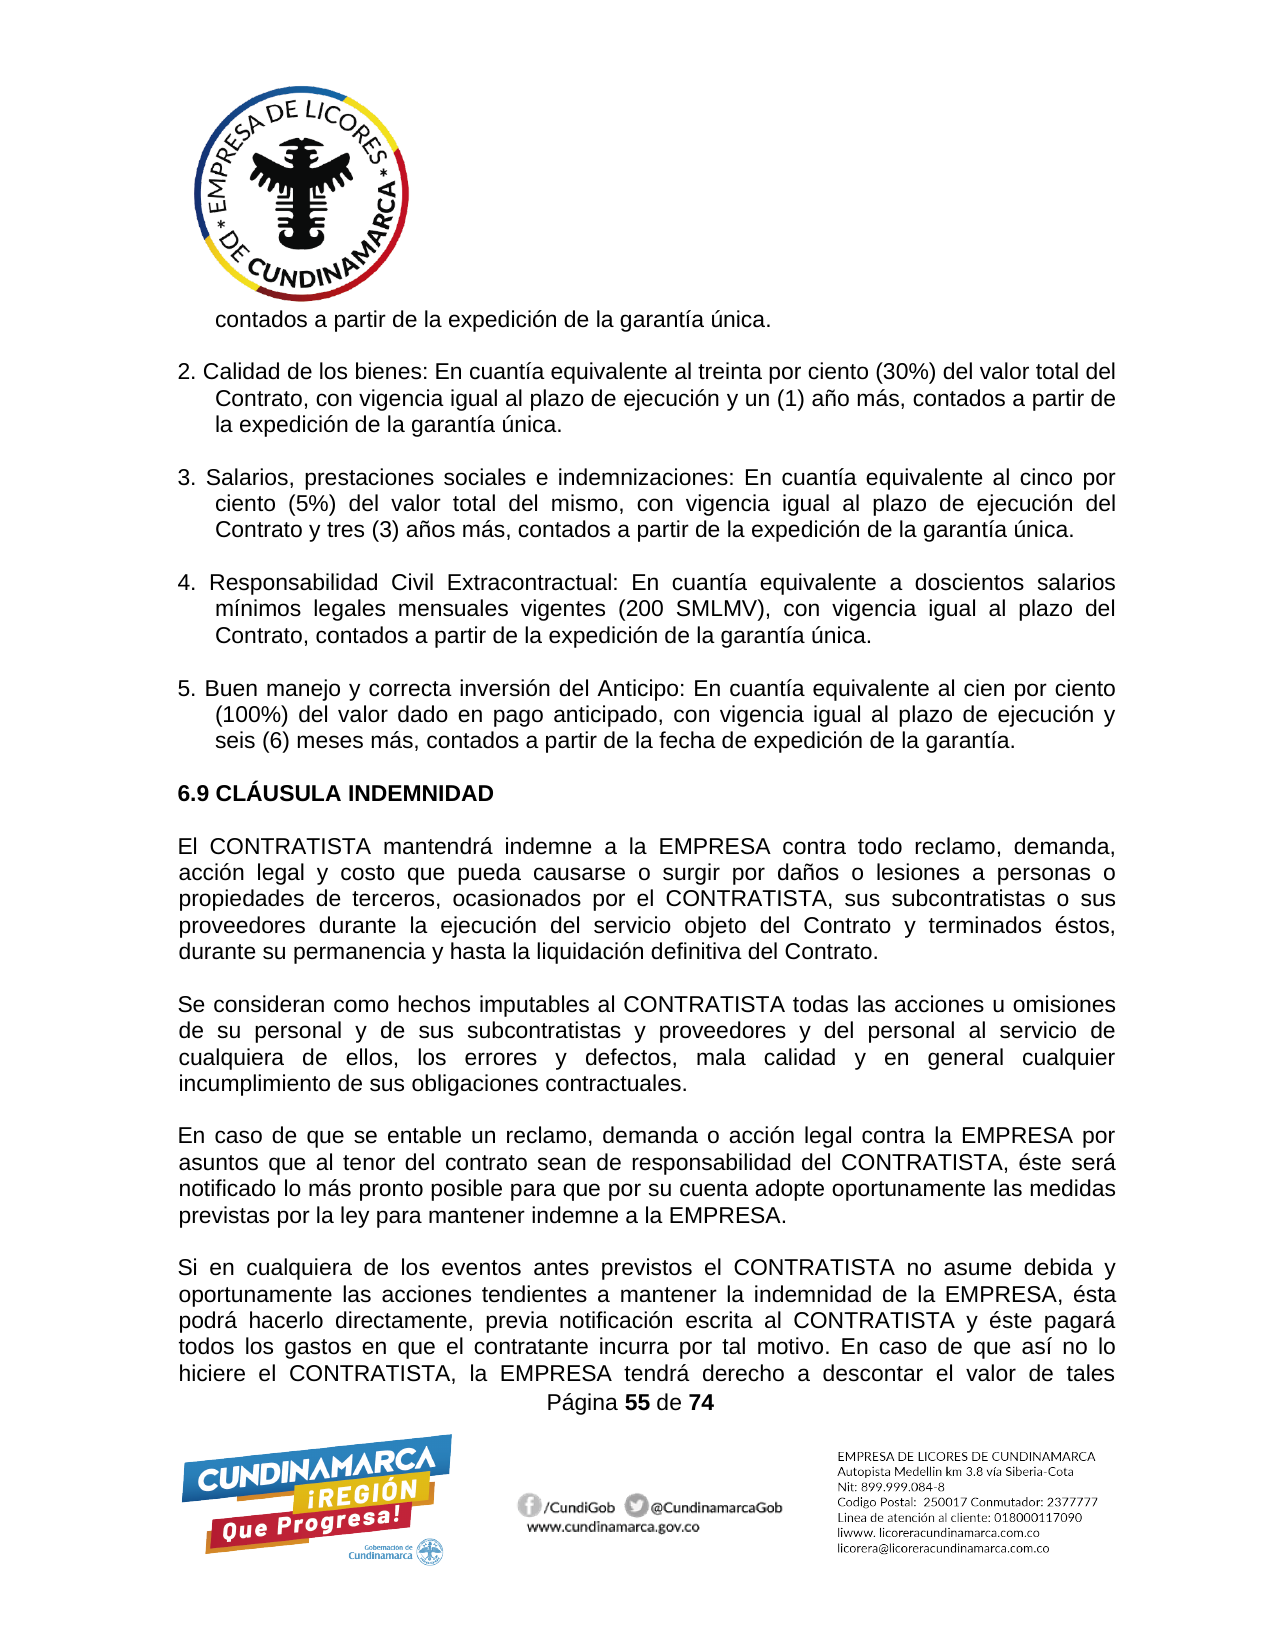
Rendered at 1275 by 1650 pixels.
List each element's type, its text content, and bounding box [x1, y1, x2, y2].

text 2. Calidad de los bienes: En cuantía equivalente al treinta por ciento (30%) del valor total del Contrato, con vigencia igual al plazo de ejecución y un (1) año más, contados a partir de la expedición de la garantía única. [177, 358, 1117, 437]
picture [177, 75, 424, 305]
text En caso de que se entable un reclamo, demanda o acción legal contra la EMPRESA por asuntos que al tenor del contrato sean de responsabilidad del CONTRATISTA, éste será notificado lo más pronto posible para que por su cuenta adopte oportunamente las medidas previstas por la ley para mantener indemne a la EMPRESA. [177, 1122, 1117, 1228]
text 5. Buen manejo y correcta inversión del Anticipo: En cuantía equivalente al cien por ciento (100%) del valor dado en pago anticipado, con vigencia igual al plazo de ejecución y seis (6) meses más, contados a partir de la fecha de expedición de la garantía. [177, 674, 1117, 753]
text El CONTRATISTA mantendrá indemne a la EMPRESA contra todo reclamo, demanda, acción legal y costo que pueda causarse o surgir por daños o lesiones a personas o propiedades de terceros, ocasionados por el CONTRATISTA, sus subcontratistas o sus proveedores durante la ejecución del servicio objeto del Contrato y terminados éstos, durante su permanencia y hasta la liquidación definitiva del Contrato. [177, 833, 1117, 964]
text 4. Responsabilidad Civil Extracontractual: En cuantía equivalente a doscientos salarios mínimos legales mensuales vigentes (200 SMLMV), con vigencia igual al plazo del Contrato, contados a partir de la expedición de la garantía única. [177, 569, 1117, 648]
picture [177, 1415, 1098, 1572]
text 3. Salarios, prestaciones sociales e indemnizaciones: En cuantía equivalente al cinco por ciento (5%) del valor total del mismo, con vigencia igual al plazo de ejecución del Contrato y tres (3) años más, contados a partir de la expedición de la garantía única. [177, 464, 1117, 543]
text 6.9 CLÁUSULA INDEMNIDAD [177, 780, 1117, 806]
text Se consideran como hechos imputables al CONTRATISTA todas las acciones u omisiones de su personal y de sus subcontratistas y proveedores y del personal al servicio de cualquiera de ellos, los errores y defectos, mala calidad y en general cualquier incumplimiento de sus obligaciones contractuales. [177, 991, 1117, 1096]
